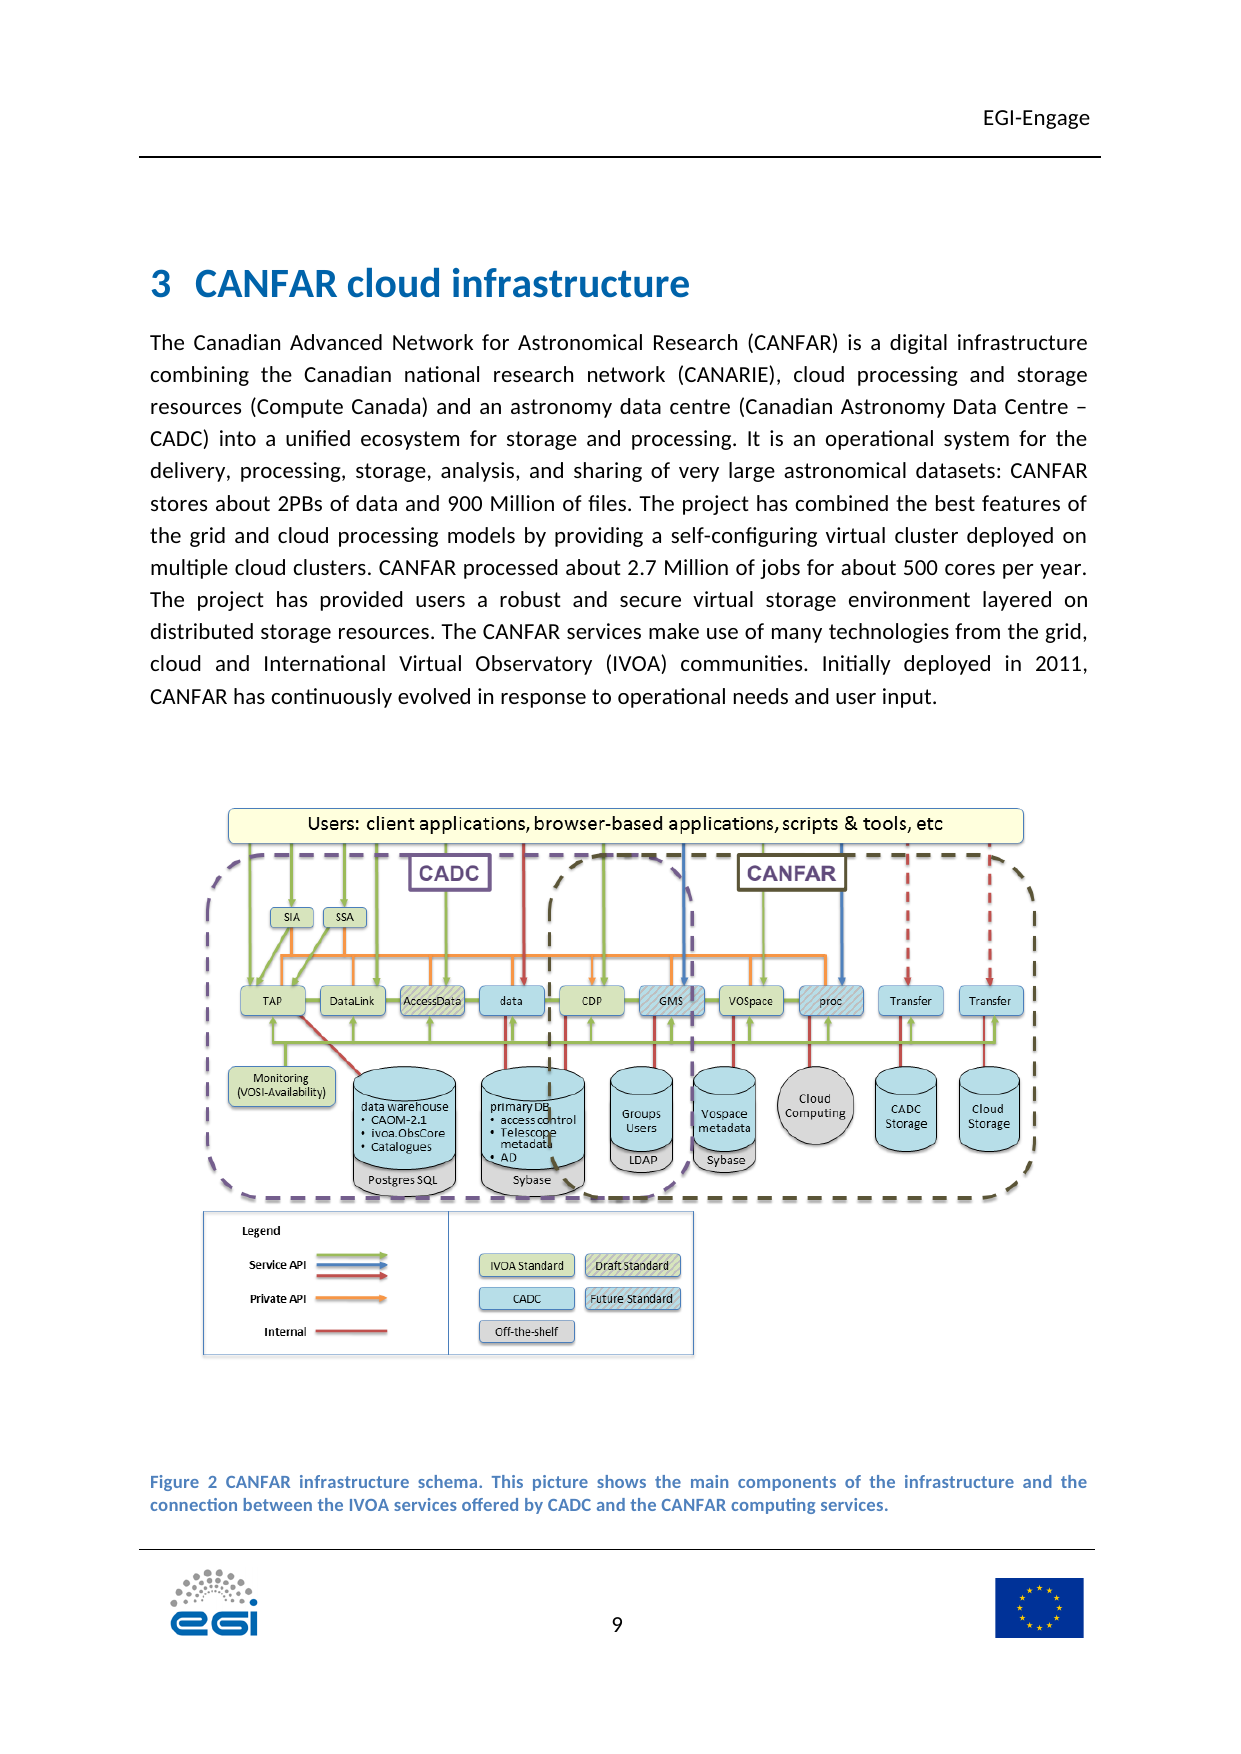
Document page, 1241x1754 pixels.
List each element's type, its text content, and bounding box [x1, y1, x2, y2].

picture [150, 1567, 276, 1638]
picture [995, 1578, 1084, 1638]
text Figure 2 CANFAR infrastructure schema. This picture shows the main components of the infrastructure and the connection between the IVOA services offered by CADC and the CANFAR computing services. [150, 1470, 1090, 1516]
text The Canadian Advanced Network for Astronomical Research (CANFAR) is a digital infrastructure combining the Canadian national research network (CANARIE), cloud processing and storage resources (Compute Canada) and an astronomy data centre (Canadian Astronomy Data Centre – CADC) into a unified ecosystem for storage and processing. It is an operational system for the delivery, processing, storage, analysis, and sharing of very large astronomical datasets: CANFAR stores about 2PBs of data and 900 Million of files. The project has combined the best features of the grid and cloud processing models by providing a self-configuring virtual cluster deployed on multiple cloud clusters. CANFAR processed about 2.7 Million of jobs for about 500 cores per year. The project has provided users a robust and secure virtual storage environment layered on distributed storage resources. The CANFAR services make use of many technologies from the grid, cloud and International Virtual Observatory (IVOA) communities. Initially deployed in 2011, CANFAR has continuously evolved in response to operational needs and user input. [150, 328, 1090, 710]
subtitle CANFAR cloud infrastructure [150, 257, 1090, 308]
